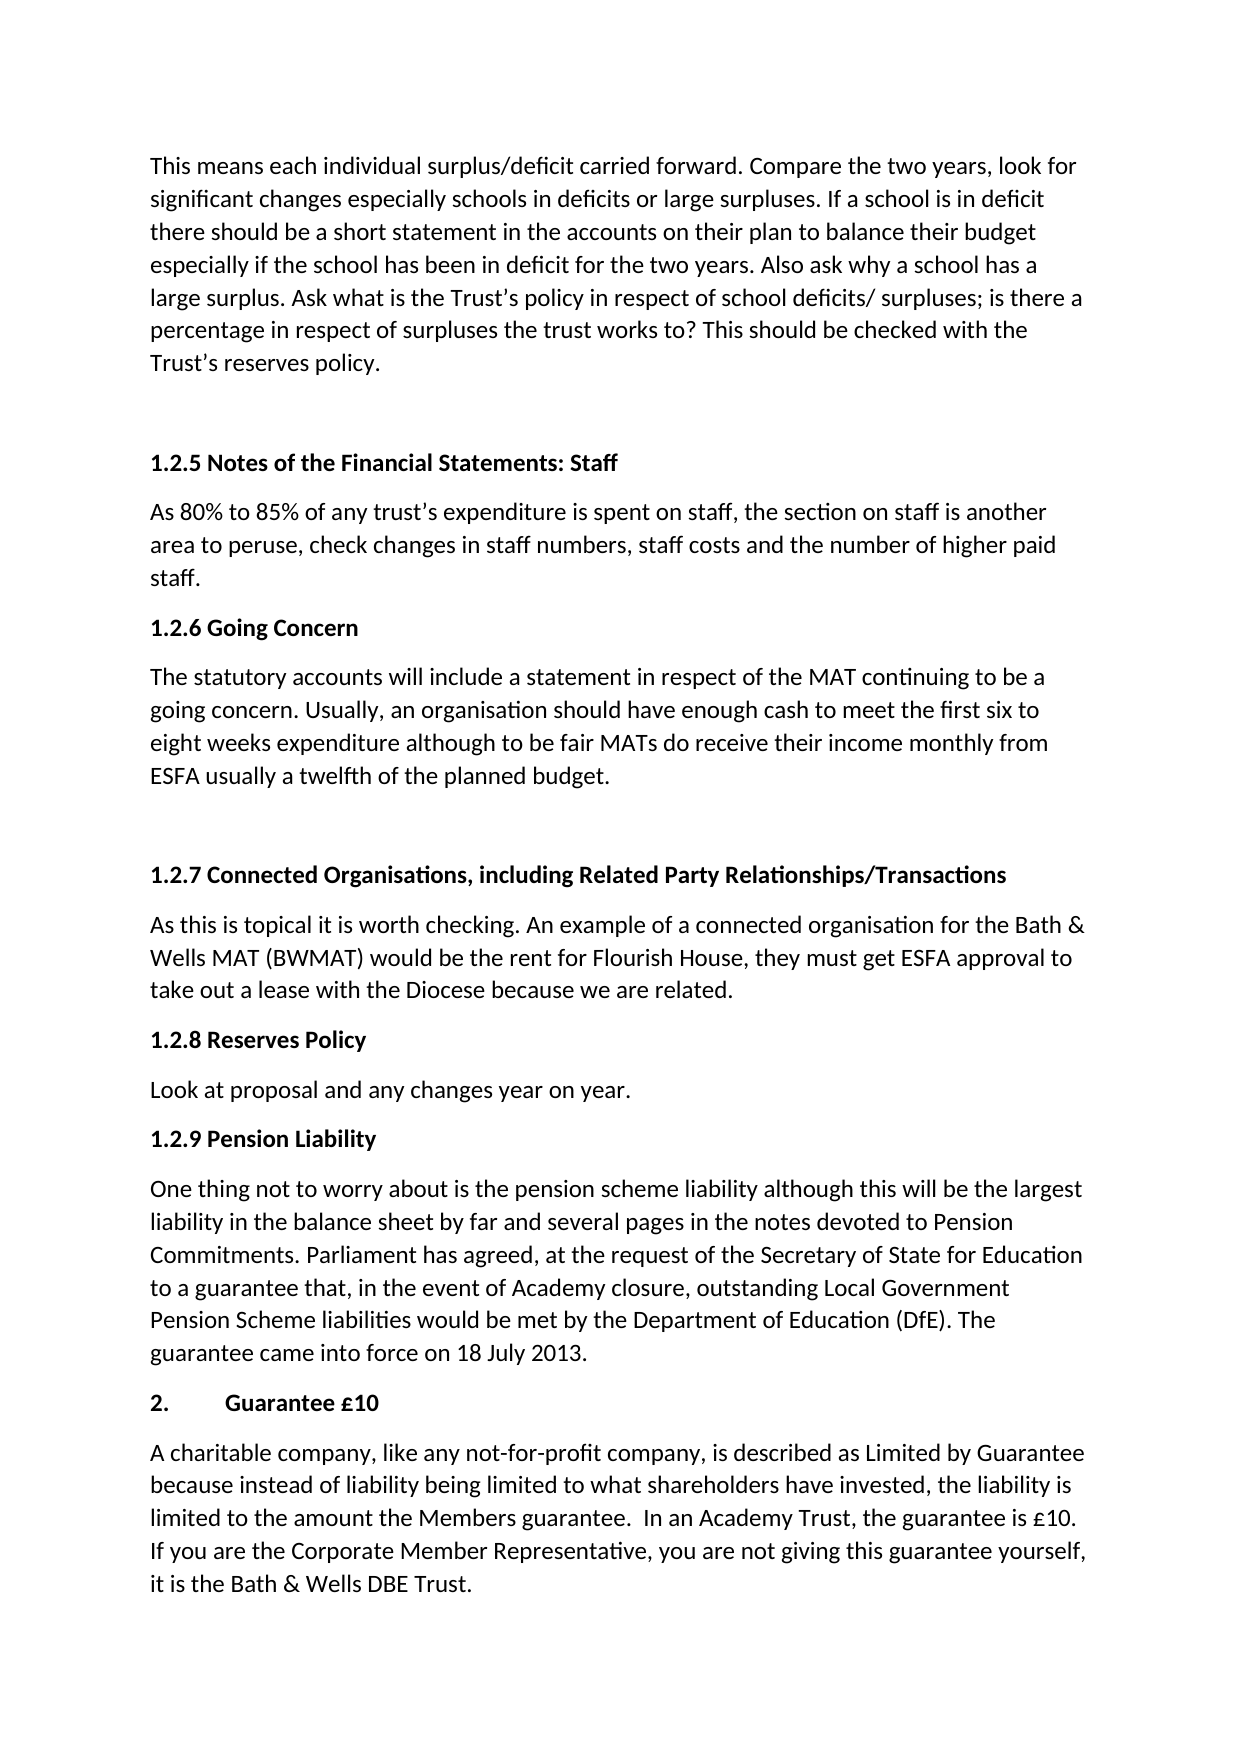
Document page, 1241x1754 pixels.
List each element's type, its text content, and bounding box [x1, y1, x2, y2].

text This means each individual surplus/deficit carried forward. Compare the two years, look for significant changes especially schools in deficits or large surpluses. If a school is in deficit there should be a short statement in the accounts on their plan to balance their budget especially if the school has been in deficit for the two years. Also ask why a school has a large surplus. Ask what is the Trust’s policy in respect of school deficits/ surpluses; is there a percentage in respect of surpluses the trust works to? This should be checked with the Trust’s reserves policy. [150, 150, 1090, 378]
text As this is topical it is worth checking. An example of a connected organisation for the Bath & Wells MAT (BWMAT) would be the rent for Flourish House, they must get ESFA approval to take out a lease with the Diocese because we are related. [150, 909, 1090, 1005]
text 1.2.6 Going Concern [150, 612, 1090, 642]
text As 80% to 85% of any trust’s expenditure is spent on staff, the section on staff is another area to peruse, check changes in staff numbers, staff costs and the number of higher paid staff. [150, 496, 1090, 593]
text A charitable company, like any not-for-profit company, is described as Limited by Guarantee because instead of liability being limited to what shareholders have invested, the liability is limited to the amount the Members guarantee. In an Academy Trust, the guarantee is £10. If you are the Corporate Member Representative, you are not giving this guarantee yourself, it is the Bath & Wells DBE Trust. [150, 1437, 1090, 1599]
text One thing not to worry about is the pension scheme liability although this will be the largest liability in the balance sheet by far and several pages in the notes devoted to Pension Commitments. Parliament has agreed, at the request of the Secretary of State for Education to a guarantee that, in the event of Academy closure, outstanding Local Government Pension Scheme liabilities would be met by the Department of Education (DfE). The guarantee came into force on 18 July 2013. [150, 1173, 1090, 1368]
text The statutory accounts will include a statement in respect of the MAT continuing to be a going concern. Usually, an organisation should have enough cash to meet the first six to eight weeks expenditure although to be fair MATs do receive their income monthly from ESFA usually a twelfth of the planned budget. [150, 661, 1090, 791]
text 1.2.8 Reserves Policy [150, 1024, 1090, 1055]
text 1.2.5 Notes of the Financial Statements: Staff [150, 447, 1090, 477]
text 2. Guarantee £10 [150, 1387, 1090, 1418]
text 1.2.7 Connected Organisations, including Related Party Relationships/Transactions [150, 859, 1090, 890]
text Look at proposal and any changes year on year. [150, 1074, 1090, 1104]
text 1.2.9 Pension Liability [150, 1123, 1090, 1154]
